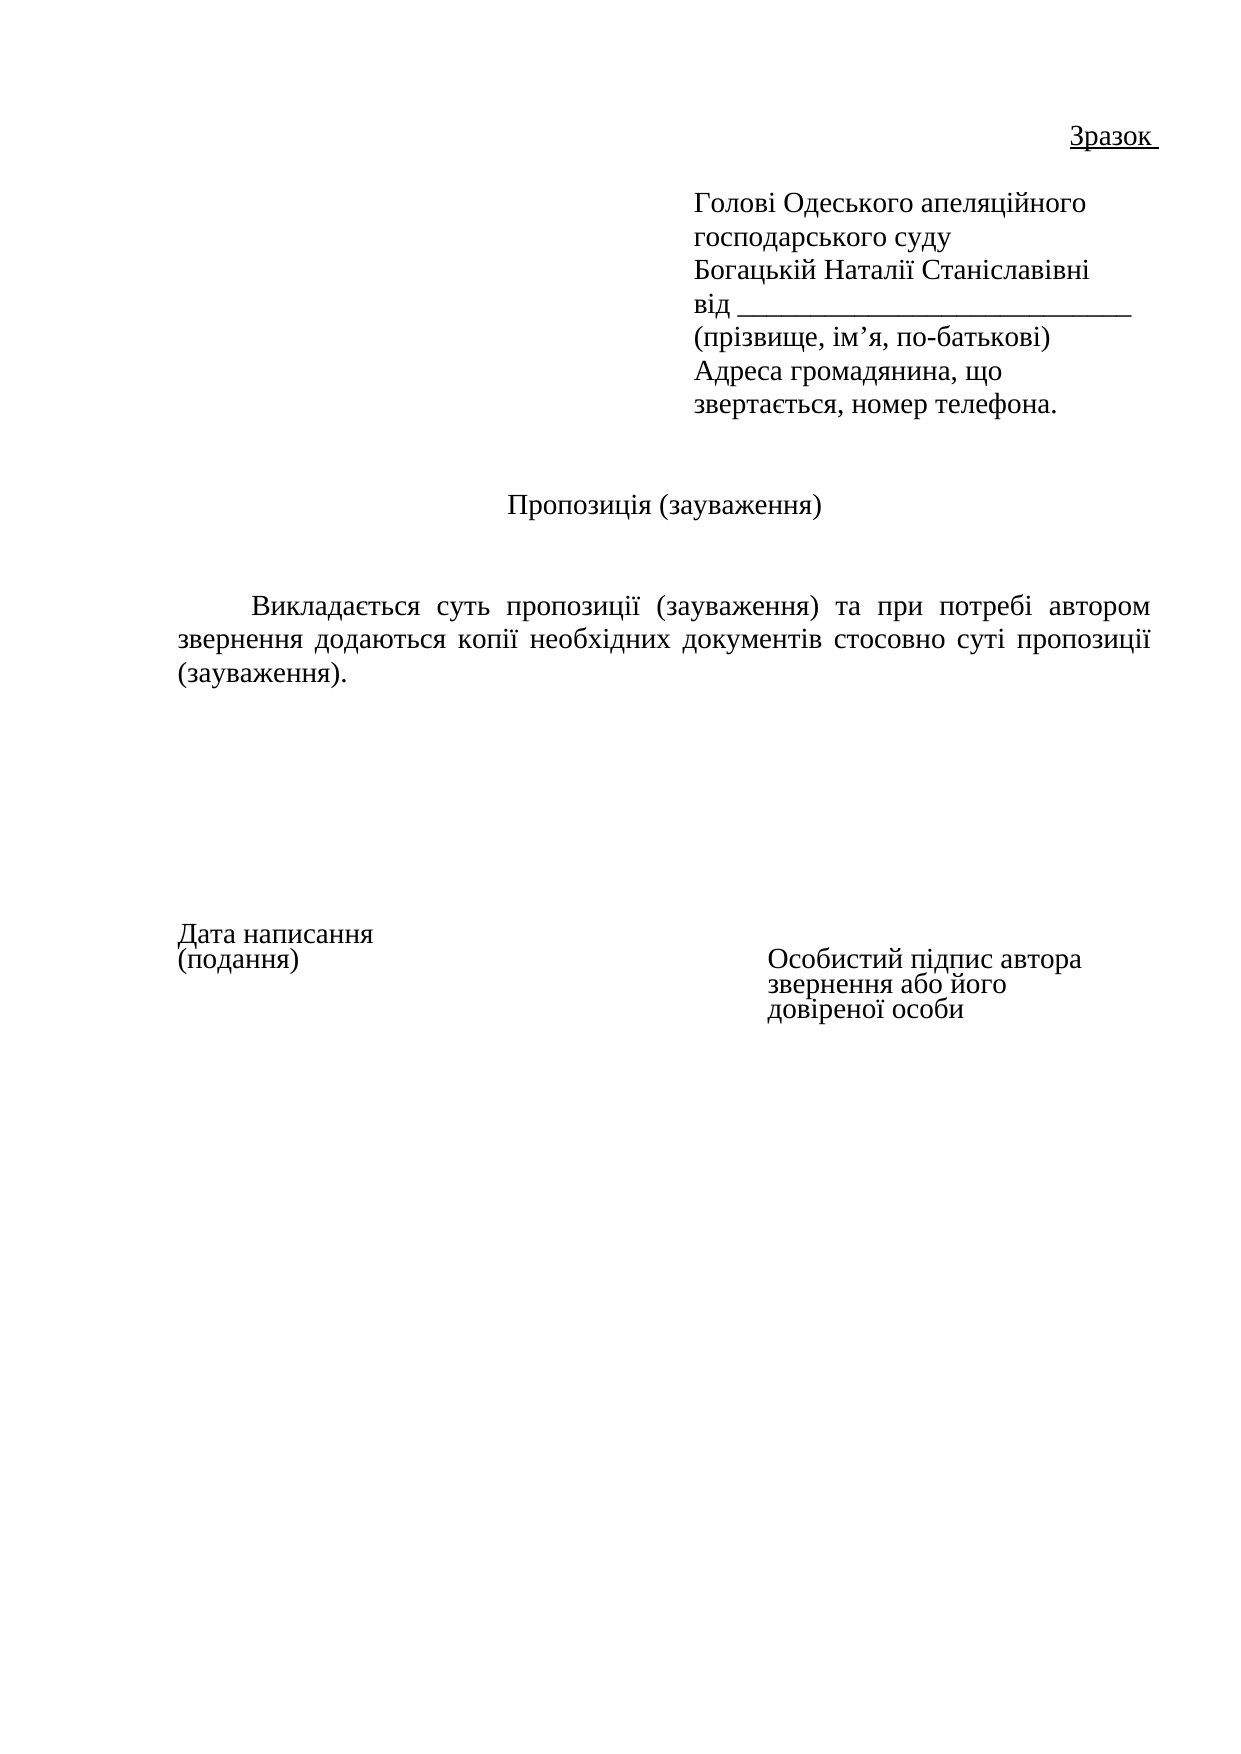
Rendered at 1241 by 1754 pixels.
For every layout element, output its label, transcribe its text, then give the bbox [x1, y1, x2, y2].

text (подання) Особистий підпис автора [181, 948, 1152, 973]
text Викладається суть пропозиції (зауваження) та при потребі автором звернення додаються копії необхідних документів стосовно суті пропозиції (зауваження). [177, 588, 1152, 688]
text Богацькій Наталії Станіславівні [177, 252, 1152, 286]
text Зразок [177, 118, 1152, 152]
text Пропозиція (зауваження) [177, 487, 1152, 521]
text Голові Одеського апеляційного господарського суду [693, 185, 1152, 252]
text довіреної особи [177, 998, 1152, 1023]
text (прізвище, ім’я, по-батькові) [177, 319, 1152, 353]
text Адреса громадянина, що звертається, номер телефона. [693, 353, 1152, 420]
text від ___________________________ [177, 286, 1152, 319]
text Дата написання [177, 923, 1152, 948]
text звернення або його [177, 973, 1152, 998]
